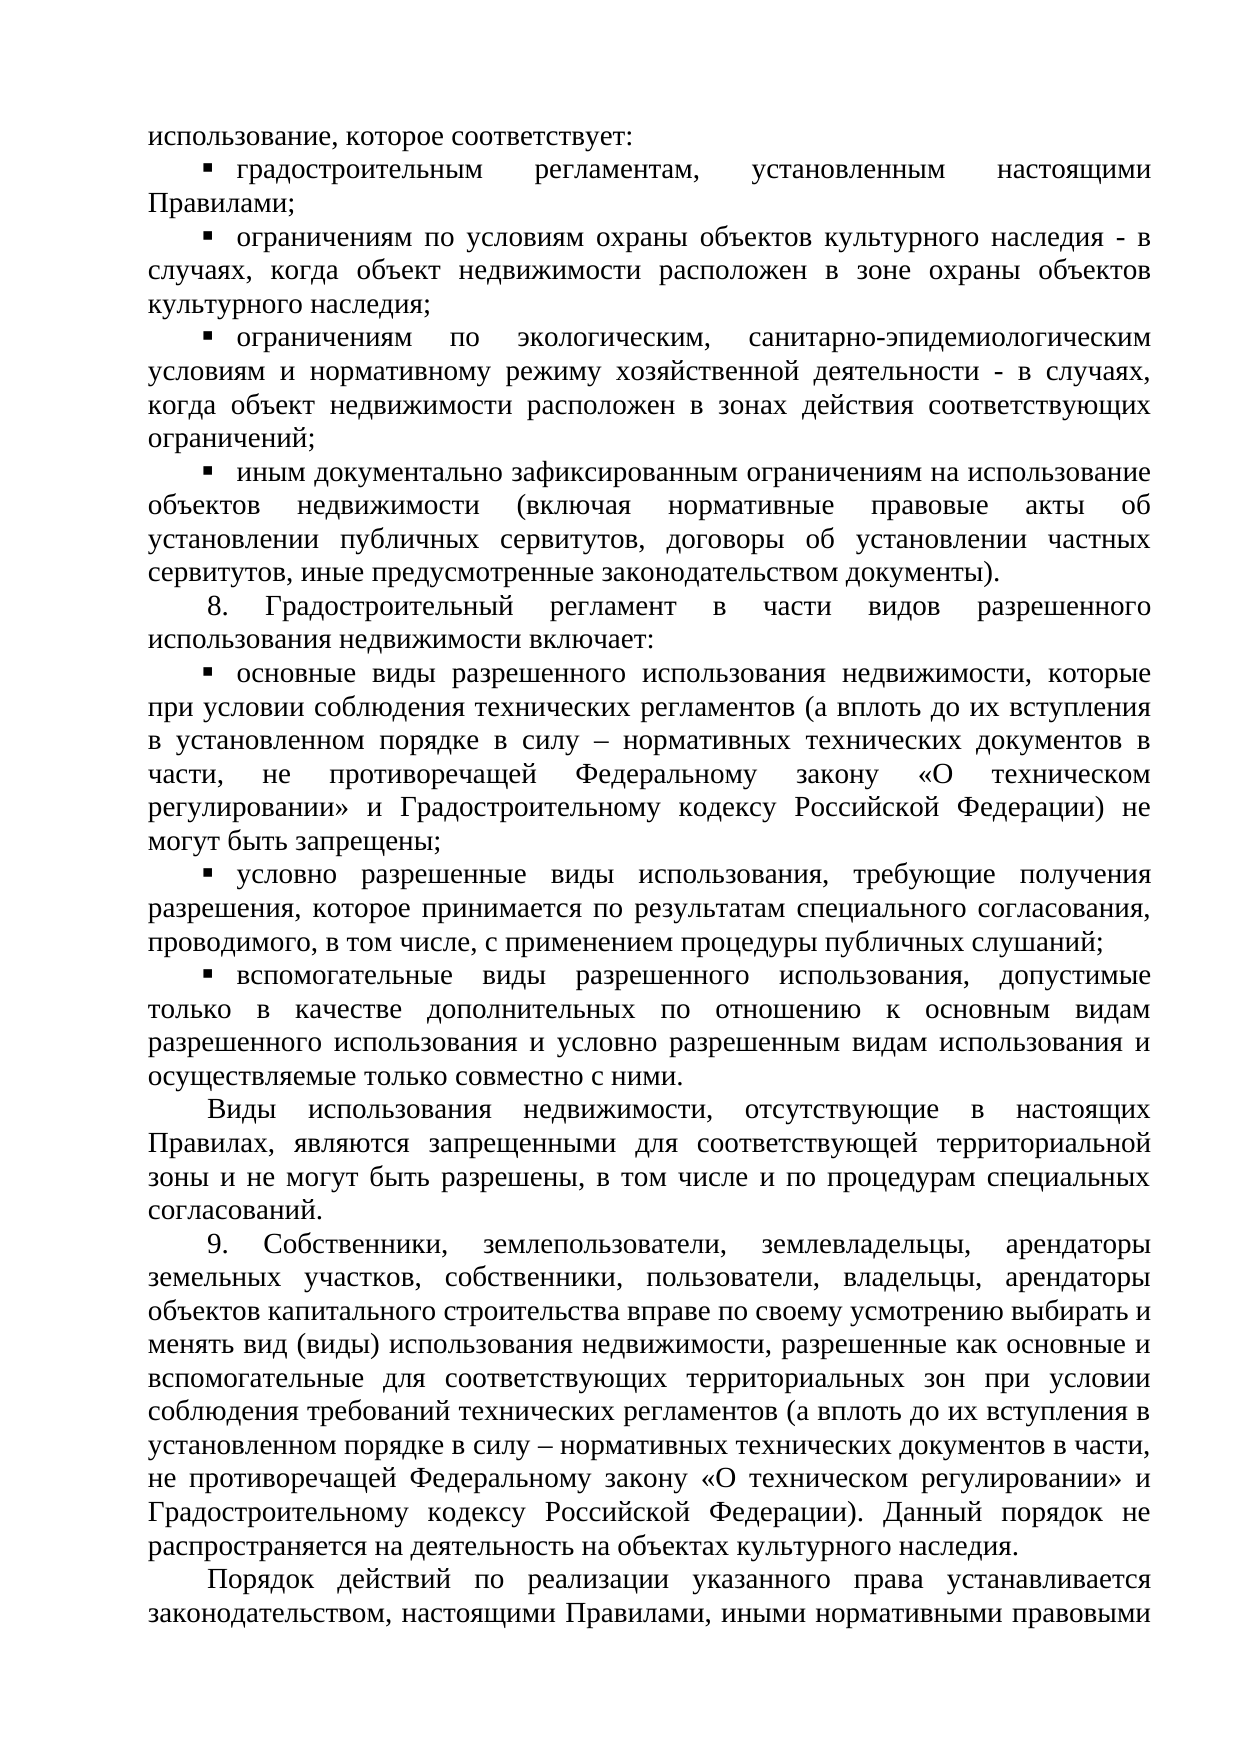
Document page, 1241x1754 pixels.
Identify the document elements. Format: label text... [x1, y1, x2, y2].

list условно разрешенные виды использования, требующие получения разрешения, которое принимается по результатам специального согласования, проводимого, в том числе, с применением процедуры публичных слушаний; [148, 857, 1152, 957]
list иным документально зафиксированным ограничениям на использование объектов недвижимости (включая нормативные правовые акты об установлении публичных сервитутов, договоры об установлении частных сервитутов, иные предусмотренные законодательством документы). [148, 454, 1152, 588]
text Виды использования недвижимости, отсутствующие в настоящих Правилах, являются запрещенными для соответствующей территориальной зоны и не могут быть разрешены, в том числе и по процедурам специальных согласований. [148, 1092, 1152, 1226]
list ограничениям по условиям охраны объектов культурного наследия - в случаях, когда объект недвижимости расположен в зоне охраны объектов культурного наследия; [148, 219, 1152, 319]
list градостроительным регламентам, установленным настоящими Правилами; [148, 152, 1152, 219]
text 8. Градостроительный регламент в части видов разрешенного использования недвижимости включает: [148, 588, 1152, 655]
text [148, 1561, 1152, 1628]
list вспомогательные виды разрешенного использования, допустимые только в качестве дополнительных по отношению к основным видам разрешенного использования и условно разрешенным видам использования и осуществляемые только совместно с ними. [148, 957, 1152, 1092]
list ограничениям по экологическим, санитарно-эпидемиологическим условиям и нормативному режиму хозяйственной деятельности - в случаях, когда объект недвижимости расположен в зонах действия соответствующих ограничений; [148, 319, 1152, 454]
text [148, 118, 1152, 152]
list основные виды разрешенного использования недвижимости, которые при условии соблюдения технических регламентов (а вплоть до их вступления в установленном порядке в силу – нормативных технических документов в части, не противоречащей Федеральному закону «О техническом регулировании» и Градостроительному кодексу Российской Федерации) не могут быть запрещены; [148, 655, 1152, 857]
text 9. Собственники, землепользователи, землевладельцы, арендаторы земельных участков, собственники, пользователи, владельцы, арендаторы объектов капитального строительства вправе по своему усмотрению выбирать и менять вид (виды) использования недвижимости, разрешенные как основные и вспомогательные для соответствующих территориальных зон при условии соблюдения требований технических регламентов (а вплоть до их вступления в установленном порядке в силу – нормативных технических документов в части, не противоречащей Федеральному закону «О техническом регулировании» и Градостроительному кодексу Российской Федерации). Данный порядок не распространяется на деятельность на объектах культурного наследия. [148, 1226, 1152, 1561]
